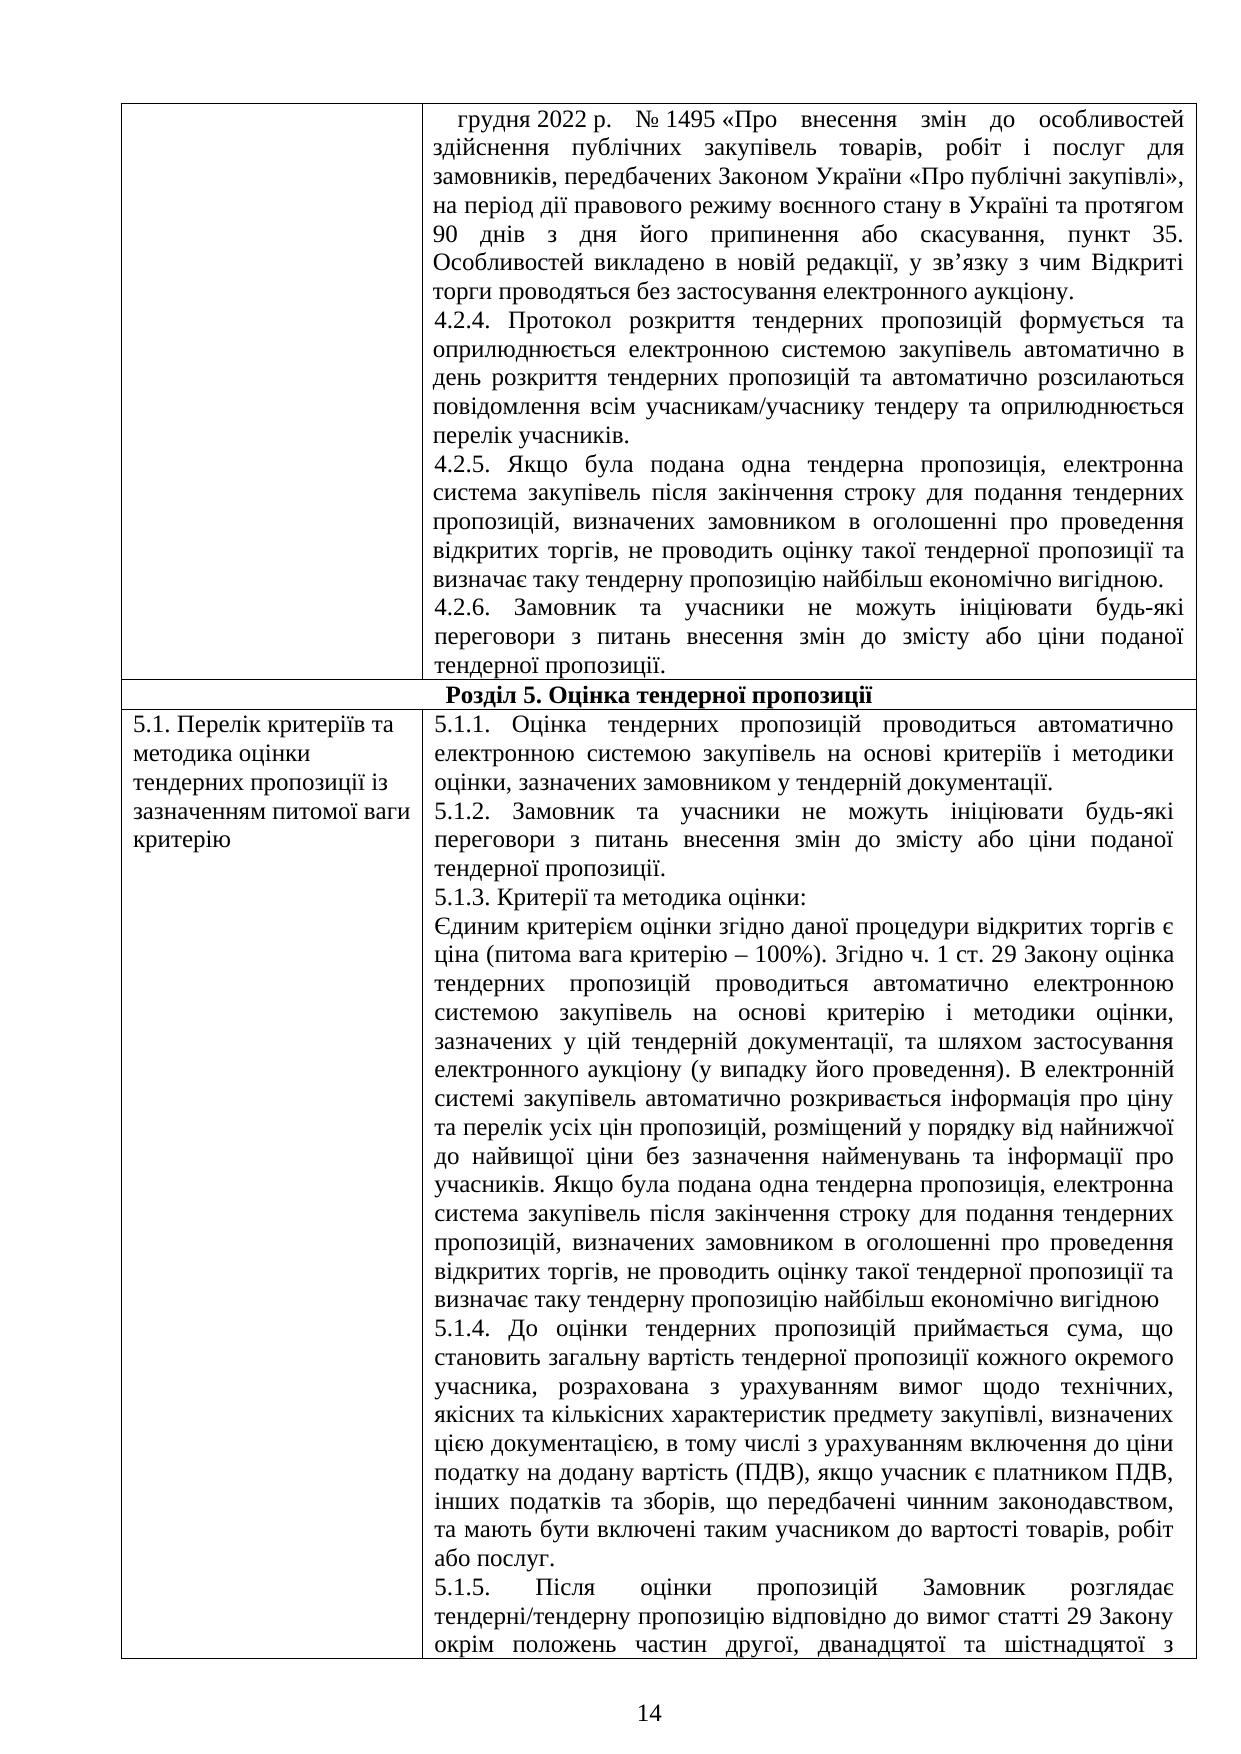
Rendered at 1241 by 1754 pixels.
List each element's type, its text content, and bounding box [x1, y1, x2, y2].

table_cell Розділ 5. Оцінка тендерної пропозиції [122, 680, 1196, 708]
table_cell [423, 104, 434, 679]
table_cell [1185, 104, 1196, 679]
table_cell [122, 104, 422, 679]
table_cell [423, 710, 1196, 1658]
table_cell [122, 710, 422, 1658]
